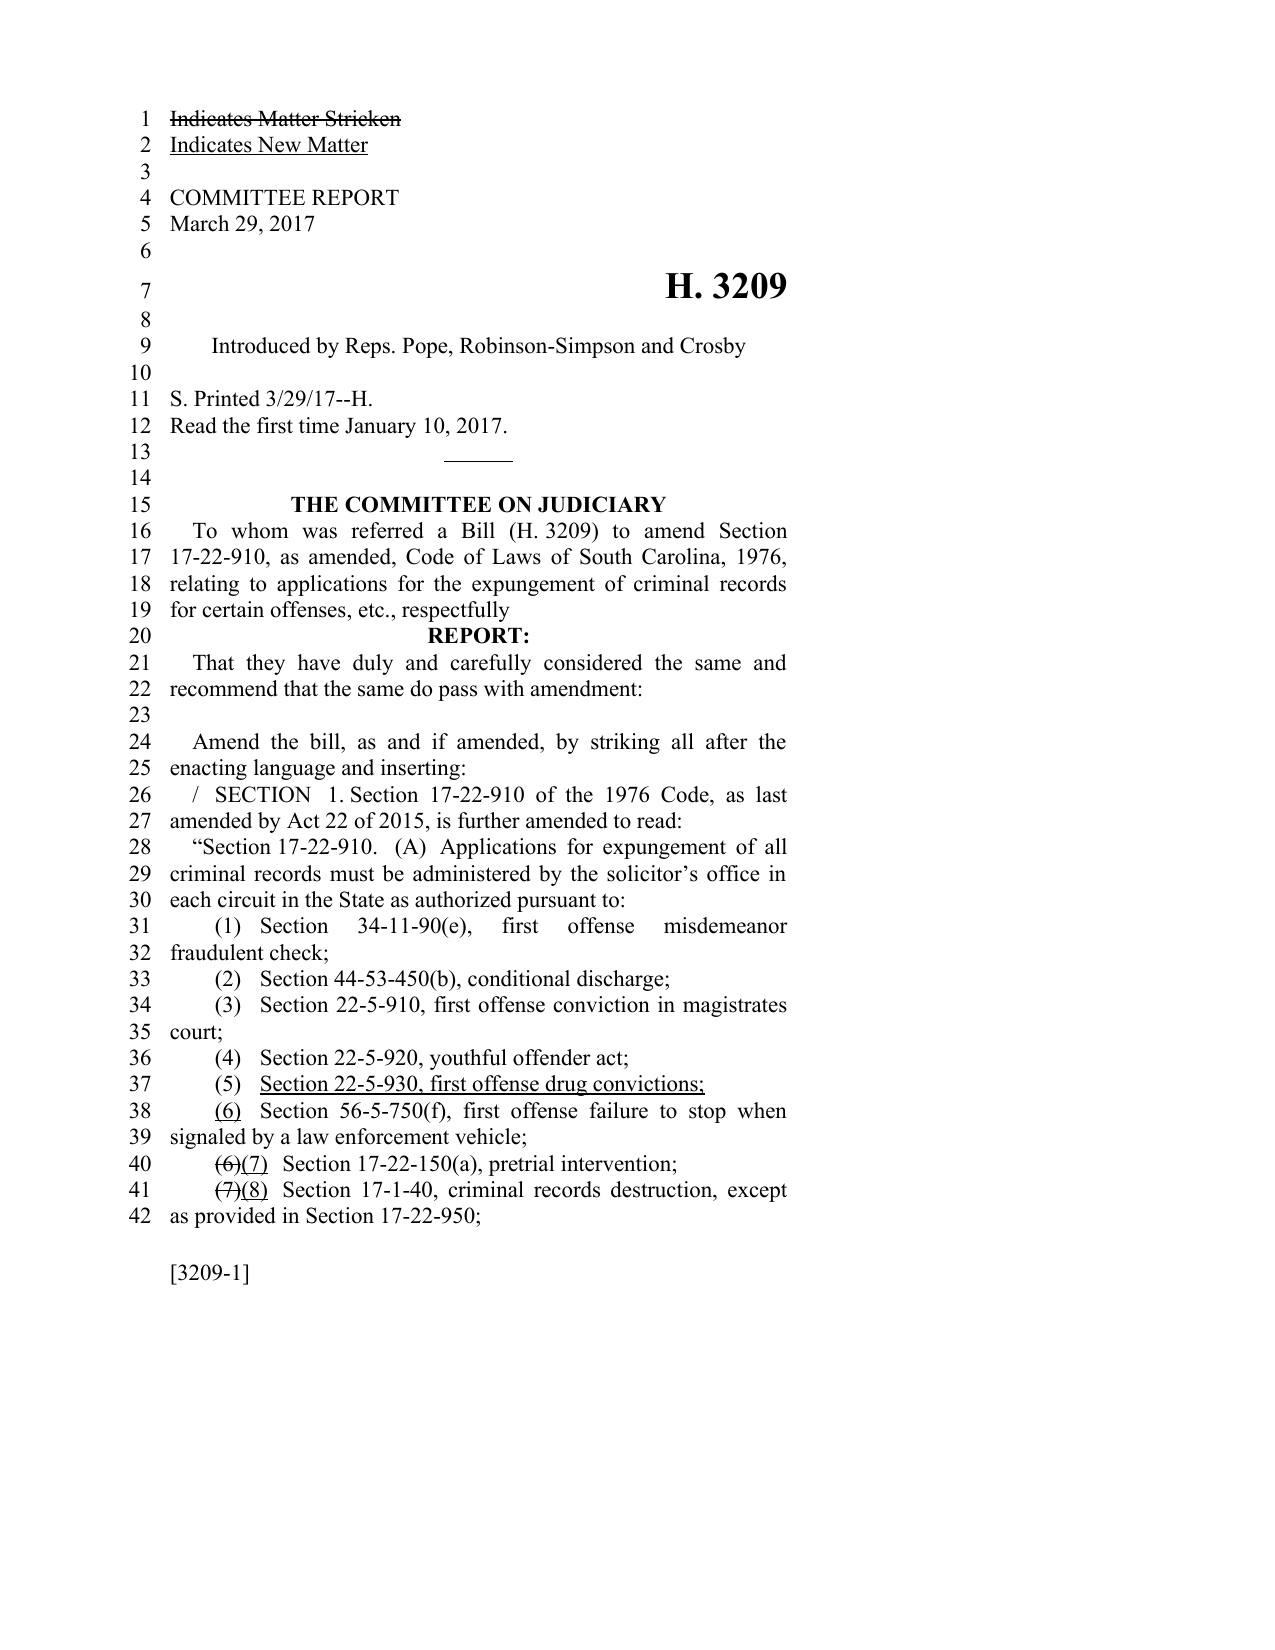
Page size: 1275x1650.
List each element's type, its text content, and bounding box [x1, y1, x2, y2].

text “Section 17-22-910. (A) Applications for expungement of all criminal records must be administered by the solicitor’s office in each circuit in the State as authorized pursuant to: [169, 833, 787, 912]
text Read the first time January 10, 2017. [169, 412, 787, 438]
text Introduced by Reps. Pope, Robinson-Simpson and Crosby [169, 333, 787, 359]
text THE COMMITTEE ON JUDICIARY [169, 491, 787, 517]
text (1) Section 34-11-90(e), first offense misdemeanor fraudulent check; [169, 912, 787, 965]
text To whom was referred a Bill (H. 3209) to amend Section 17-22-910, as amended, Code of Laws of South Carolina, 1976, relating to applications for the expungement of criminal records for certain offenses, etc., respectfully [169, 517, 787, 622]
text COMMITTEE REPORT [169, 184, 787, 210]
text S. Printed 3/29/17--H. [169, 385, 787, 412]
text (5) Section 22-5-930, first offense drug convictions; [169, 1071, 787, 1097]
text Amend the bill, as and if amended, by striking all after the enacting language and inserting: [169, 728, 787, 781]
text (7)(8) Section 17-1-40, criminal records destruction, except as provided in Section 17-22-950; [169, 1176, 787, 1229]
text (2) Section 44-53-450(b), conditional discharge; [169, 965, 787, 991]
text That they have duly and carefully considered the same and recommend that the same do pass with amendment: [169, 649, 787, 702]
text / SECTION 1. Section 17-22-910 of the 1976 Code, as last amended by Act 22 of 2015, is further amended to read: [169, 781, 787, 833]
text Indicates Matter Stricken [169, 105, 787, 131]
text H. 3209 [169, 263, 787, 306]
text REPORT: [169, 622, 787, 649]
text (6) Section 56-5-750(f), first offense failure to stop when signaled by a law enforcement vehicle; [169, 1097, 787, 1149]
text Indicates New Matter [169, 131, 787, 158]
text (4) Section 22-5-920, youthful offender act; [169, 1044, 787, 1071]
text March 29, 2017 [169, 210, 787, 237]
text (6)(7) Section 17-22-150(a), pretrial intervention; [169, 1149, 787, 1176]
text (3) Section 22-5-910, first offense conviction in magistrates court; [169, 991, 787, 1044]
